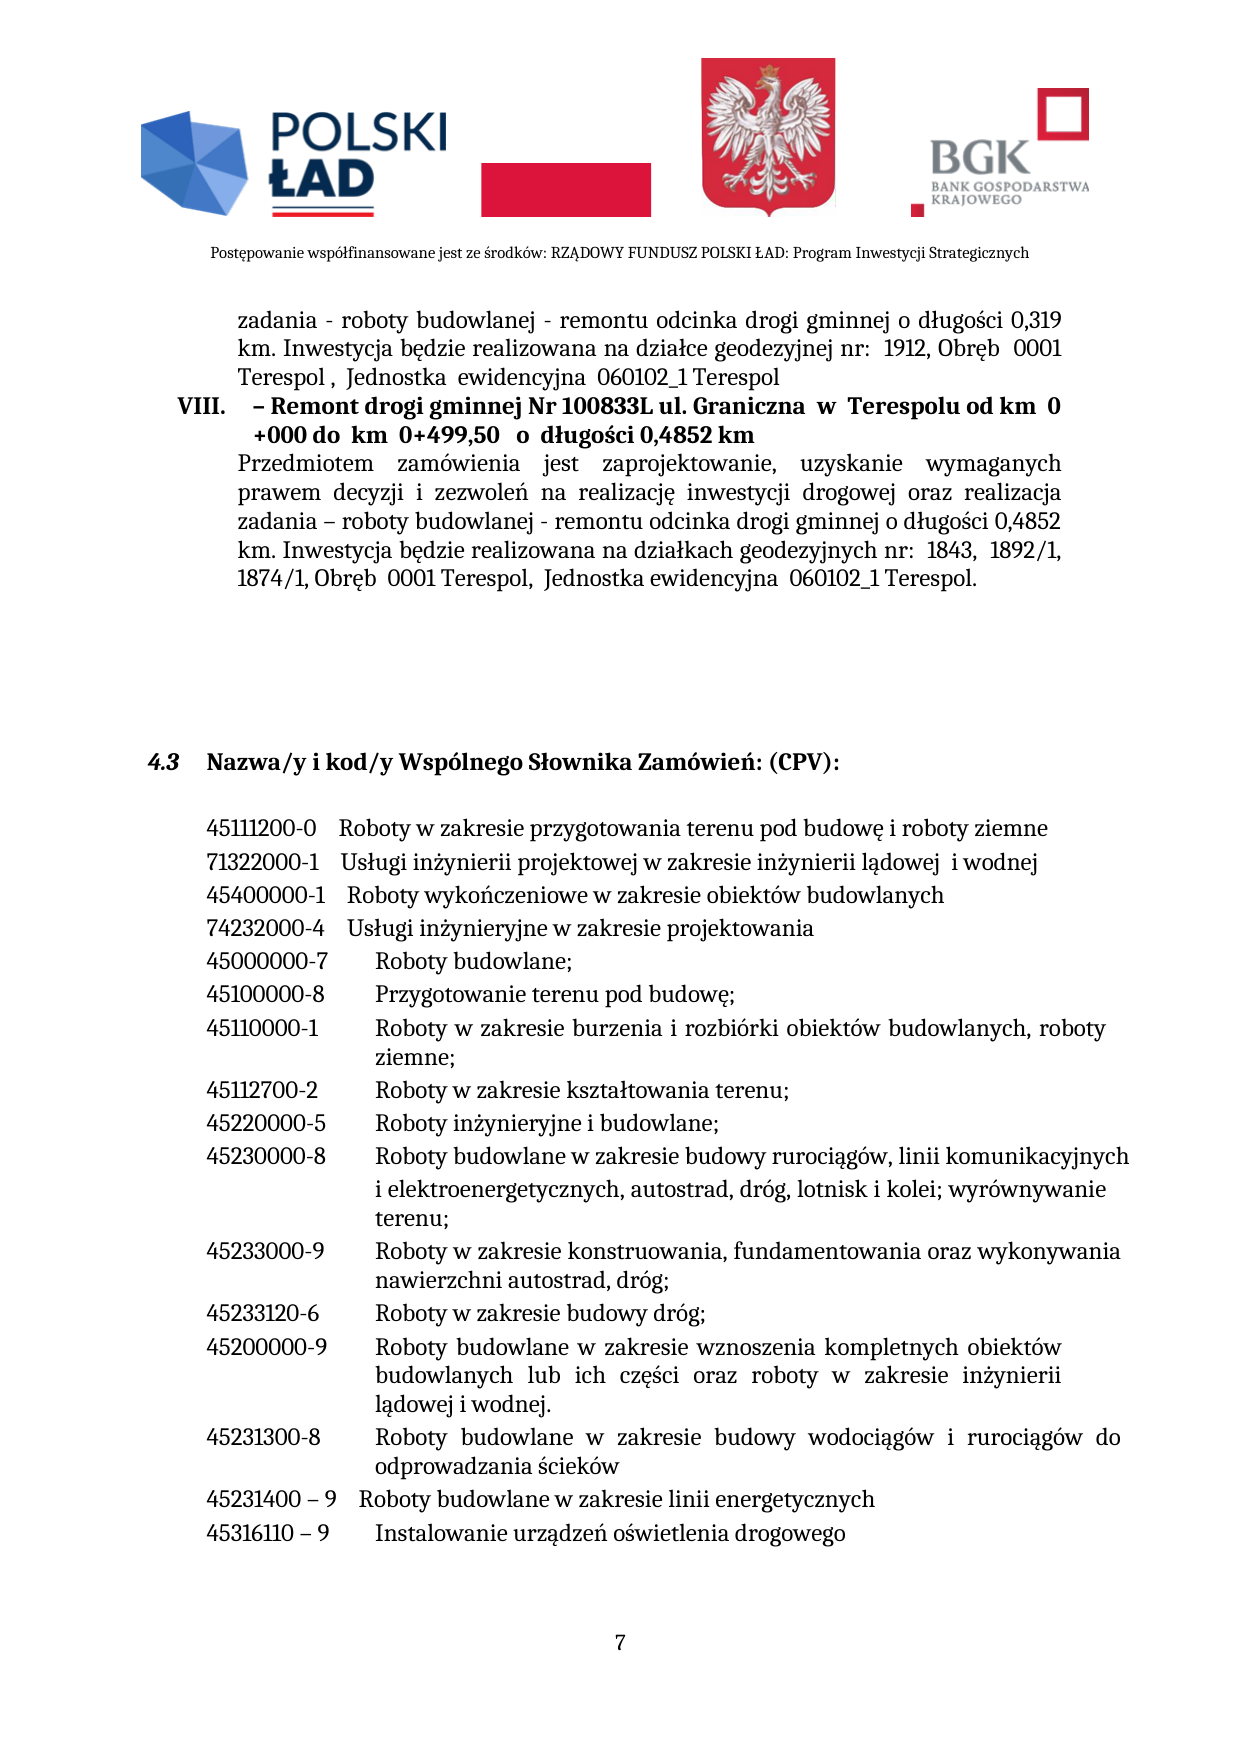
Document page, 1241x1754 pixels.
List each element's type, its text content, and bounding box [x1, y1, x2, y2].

picture [141, 111, 446, 217]
text 45233120-6 Roboty w zakresie budowy dróg; [206, 1299, 1240, 1328]
text 45110000-1 Roboty w zakresie burzenia i rozbiórki obiektów budowlanych, roboty ziemne; [206, 1014, 1107, 1071]
text 45220000-5 Roboty inżynieryjne i budowlane; [206, 1109, 1240, 1138]
text 45200000-9 Roboty budowlane w zakresie wznoszenia kompletnych obiektów budowlanych lub ich części oraz roboty w zakresie inżynierii lądowej i wodnej. [206, 1332, 1063, 1419]
text 45316110 – 9 Instalowanie urządzeń oświetlenia drogowego [206, 1518, 1240, 1547]
text 45400000-1 Roboty wykończeniowe w zakresie obiektów budowlanych [206, 881, 1240, 909]
text 45111200-0 Roboty w zakresie przygotowania terenu pod budowę i roboty ziemne [206, 814, 1240, 843]
text 45100000-8 Przygotowanie terenu pod budowę; [206, 980, 1240, 1009]
list Przedmiotem zamówienia jest zaprojektowanie, uzyskanie wymaganych prawem decyzji i zezwoleń na realizację inwestycji drogowej oraz realizacja zadania – roboty budowlanej - remontu odcinka drogi gminnej o długości 0,4852 km. Inwestycja będzie realizowana na działkach geodezyjnych nr: 1843, 1892/1, 1874/1, Obręb 0001 Terespol, Jednostka ewidencyjna 060102_1 Terespol. [237, 449, 1063, 593]
text 45233000-9 Roboty w zakresie konstruowania, fundamentowania oraz wykonywania nawierzchni autostrad, dróg; [206, 1237, 1122, 1295]
text 45231400 – 9 Roboty budowlane w zakresie linii energetycznych [206, 1485, 1240, 1514]
text 71322000-1 Usługi inżynierii projektowej w zakresie inżynierii lądowej i wodnej [206, 847, 1240, 876]
picture [911, 88, 1089, 217]
text 45231300-8 Roboty budowlane w zakresie budowy wodociągów i rurociągów do odprowadzania ścieków [206, 1423, 1122, 1481]
text i elektroenergetycznych, autostrad, dróg, lotnisk i kolei; wyrównywanie terenu; [375, 1175, 1107, 1233]
picture [701, 58, 836, 217]
text 45112700-2 Roboty w zakresie kształtowania terenu; [206, 1076, 1240, 1104]
text 45000000-7 Roboty budowlane; [206, 947, 1240, 976]
text 45230000-8 Roboty budowlane w zakresie budowy rurociągów, linii komunikacyjnych [206, 1142, 1240, 1171]
text 74232000-4 Usługi inżynieryjne w zakresie projektowania [206, 914, 1240, 943]
subtitle Nazwa/y i kod/y Wspólnego Słownika Zamówień: (CPV): [147, 748, 1240, 777]
list – Remont drogi gminnej Nr 100833L ul. Graniczna w Terespolu od km 0 +000 do km 0+499,50 o długości 0,4852 km [177, 392, 1063, 449]
picture [481, 163, 652, 217]
